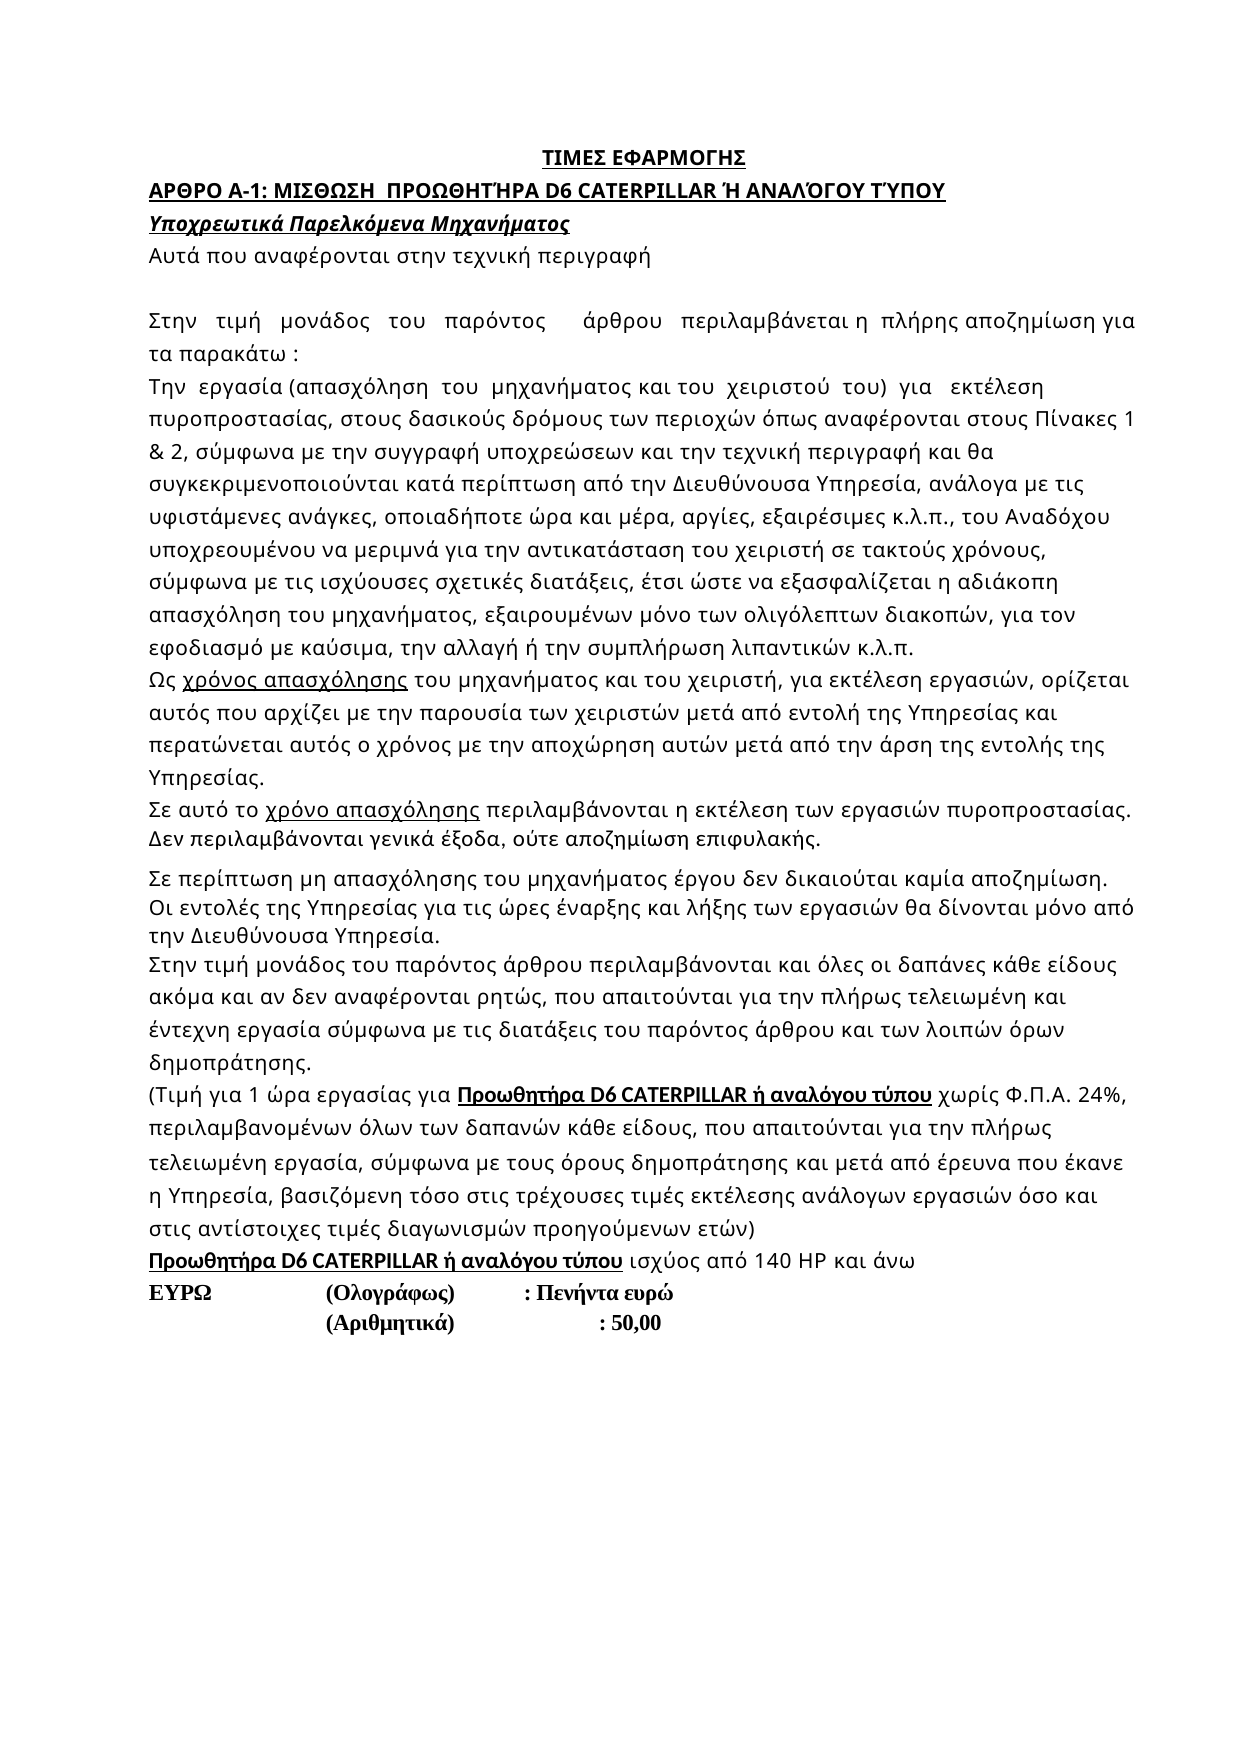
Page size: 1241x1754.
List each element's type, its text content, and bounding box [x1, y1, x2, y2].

text Ως χρόνος απασχόλησης του μηχανήματος και του χειριστή, για εκτέλεση εργασιών, ορίζεται αυτός που αρχίζει με την παρουσία των χειριστών μετά από εντολή της Υπηρεσίας και περατώνεται αυτός ο χρόνος με την αποχώρηση αυτών μετά από την άρση της εντολής της Υπηρεσίας. [148, 665, 1139, 791]
text ΑΡΘΡΟ Α-1: ΜΙΣΘΩΣΗ Προωθητήρα D6 CATERPILLAR ή αναλόγου τύπου [148, 176, 1139, 204]
text Στην τιμή μονάδος του παρόντος άρθρου περιλαμβάνονται και όλες οι δαπάνες κάθε είδους ακόμα και αν δεν αναφέρονται ρητώς, που απαιτούνται για την πλήρως τελειωμένη και έντεχνη εργασία σύμφωνα με τις διατάξεις του παρόντος άρθρου και των λοιπών όρων δημοπράτησης. [148, 950, 1139, 1076]
text ΕΥΡΩ (Ολογράφως) : Πενήντα ευρώ [148, 1279, 1139, 1306]
text Σε αυτό το χρόνο απασχόλησης περιλαμβάνονται η εκτέλεση των εργασιών πυροπροστασίας. [148, 796, 1139, 824]
text ΤΙΜΕΣ ΕΦΑΡΜΟΓΗΣ [148, 143, 1139, 172]
text Δεν περιλαμβάνονται γενικά έξοδα, ούτε αποζημίωση επιφυλακής. [148, 824, 1135, 852]
text Υποχρεωτικά Παρελκόμενα Μηχανήματος [148, 209, 1139, 237]
text (Τιμή για 1 ώρα εργασίας για Προωθητήρα D6 CATERPILLAR ή αναλόγου τύπου χωρίς Φ.Π.Α. 24%, περιλαμβανομένων όλων των δαπανών κάθε είδους, που απαιτούνται για την πλήρως τελειωμένη εργασία, σύμφωνα με τους όρους δημοπράτησης και μετά από έρευνα που έκανε η Υπηρεσία, βασιζόμενη τόσο στις τρέχουσες τιμές εκτέλεσης ανάλογων εργασιών όσο και στις αντίστοιχες τιμές διαγωνισμών προηγούμενων ετών) [148, 1080, 1139, 1242]
text Προωθητήρα D6 CATERPILLAR ή αναλόγου τύπου ισχύος από 140 ΗΡ και άνω [148, 1247, 1139, 1275]
text Σε περίπτωση μη απασχόλησης του μηχανήματος έργου δεν δικαιούται καμία αποζημίωση. [148, 864, 1139, 893]
text (Αριθμητικά) : 50,00 [148, 1309, 1139, 1336]
text Την εργασία (απασχόληση του μηχανήματος και του χειριστού του) για εκτέλεση πυροπροστασίας, στους δασικούς δρόμους των περιοχών όπως αναφέρονται στους Πίνακες 1 & 2, σύμφωνα με την συγγραφή υποχρεώσεων και την τεχνική περιγραφή και θα συγκεκριμενοποιούνται κατά περίπτωση από την Διευθύνουσα Υπηρεσία, ανάλογα με τις υφιστάμενες ανάγκες, οποιαδήποτε ώρα και μέρα, αργίες, εξαιρέσιμες κ.λ.π., του Αναδόχου υποχρεουμένου να μεριμνά για την αντικατάσταση του χειριστή σε τακτούς χρόνους, σύμφωνα με τις ισχύουσες σχετικές διατάξεις, έτσι ώστε να εξασφαλίζεται η αδιάκοπη απασχόληση του μηχανήματος, εξαιρουμένων μόνο των ολιγόλεπτων διακοπών, για τον εφοδιασμό με καύσιμα, την αλλαγή ή την συμπλήρωση λιπαντικών κ.λ.π. [148, 372, 1139, 661]
text Στην τιμή μονάδος του παρόντος άρθρου περιλαμβάνεται η πλήρης αποζημίωση για τα παρακάτω : [148, 307, 1139, 368]
text Οι εντολές της Υπηρεσίας για τις ώρες έναρξης και λήξης των εργασιών θα δίνονται μόνο από την Διευθύνουσα Υπηρεσία. [148, 893, 1139, 950]
text Αυτά που αναφέρονται στην τεχνική περιγραφή [148, 241, 1139, 270]
